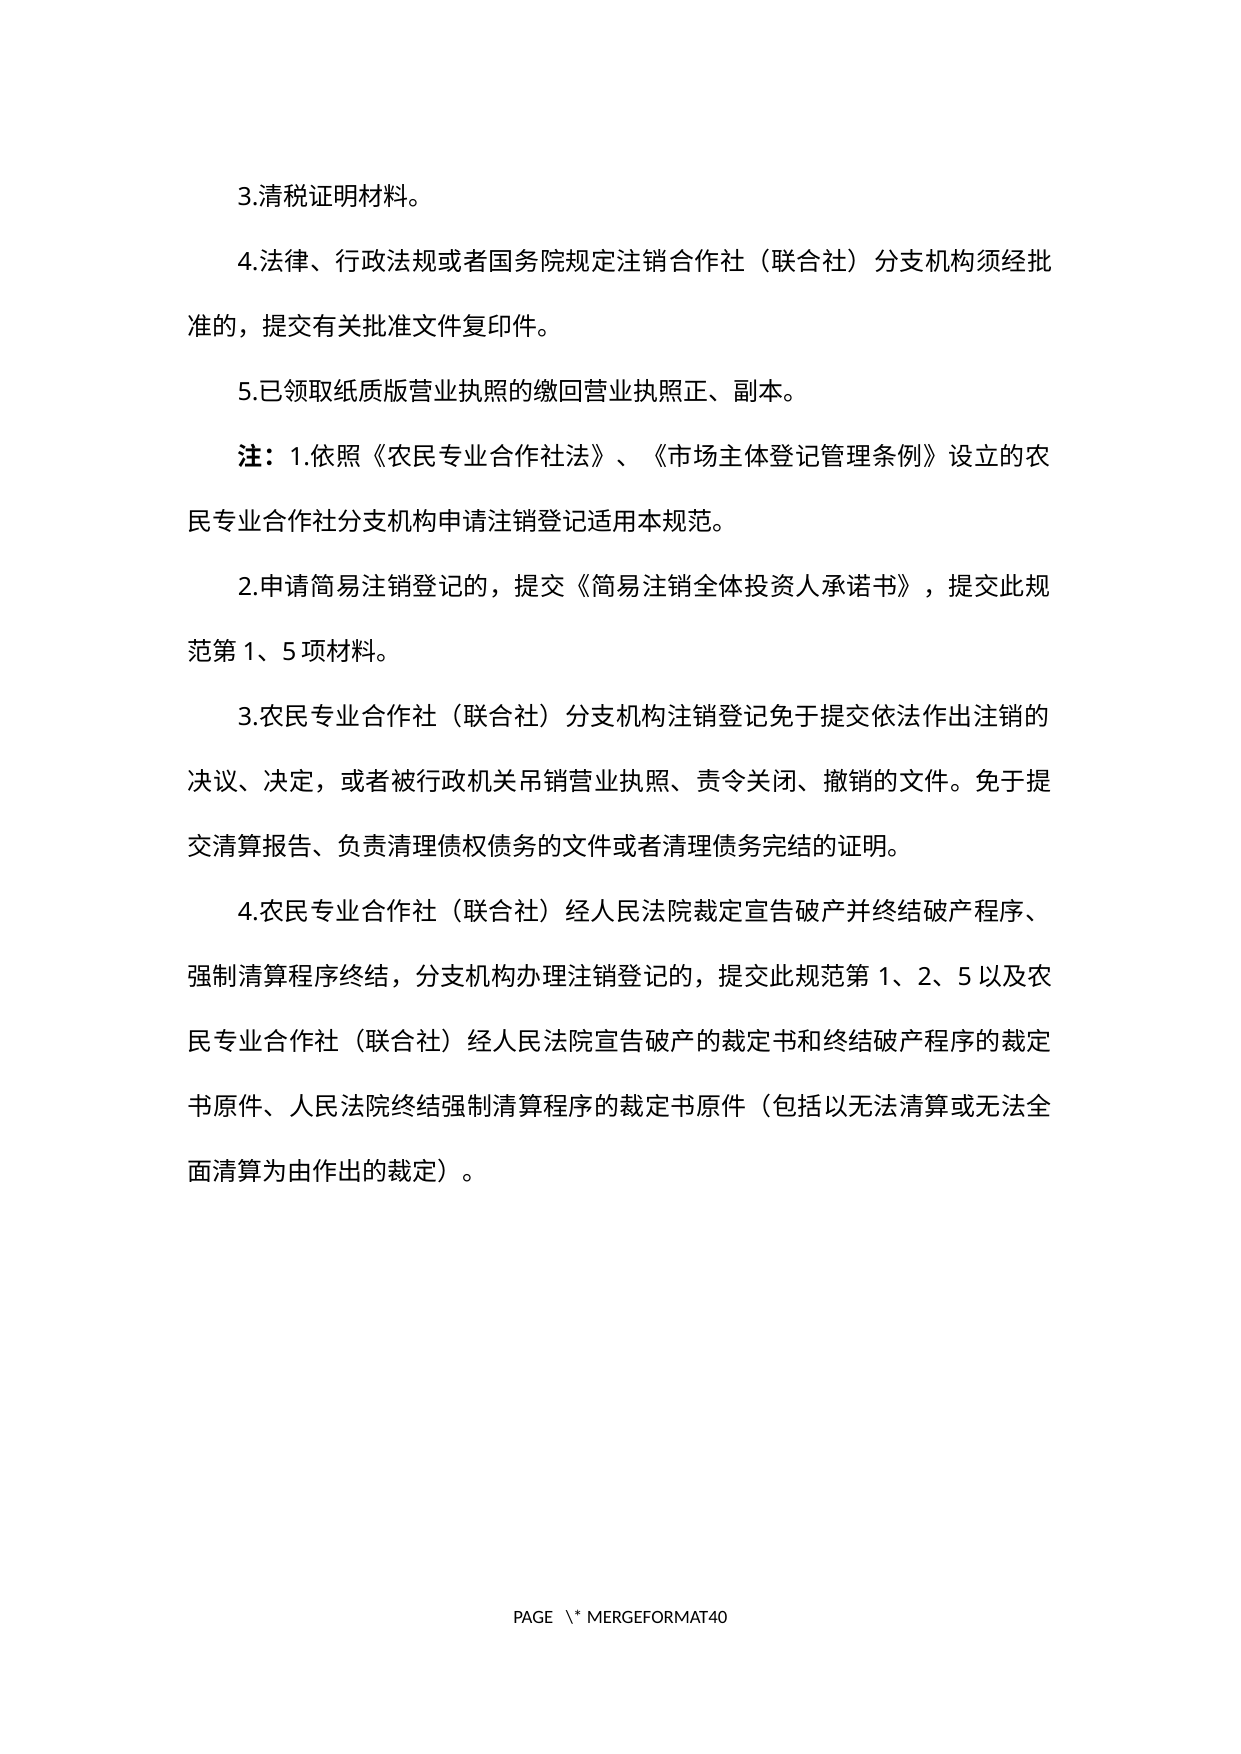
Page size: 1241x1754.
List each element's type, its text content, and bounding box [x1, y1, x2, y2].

text 4.法律、行政法规或者国务院规定注销合作社（联合社）分支机构须经批准的，提交有关批准文件复印件。 [187, 227, 1053, 357]
text 注：1.依照《农民专业合作社法》、《市场主体登记管理条例》设立的农民专业合作社分支机构申请注销登记适用本规范。 [187, 422, 1053, 552]
text 4.农民专业合作社（联合社）经人民法院裁定宣告破产并终结破产程序、强制清算程序终结，分支机构办理注销登记的，提交此规范第1、2、5以及农民专业合作社（联合社）经人民法院宣告破产的裁定书和终结破产程序的裁定书原件、人民法院终结强制清算程序的裁定书原件（包括以无法清算或无法全面清算为由作出的裁定）。 [187, 877, 1053, 1202]
text 2.申请简易注销登记的，提交《简易注销全体投资人承诺书》，提交此规范第1、5项材料。 [187, 552, 1053, 682]
text 3.清税证明材料。 [187, 162, 1053, 227]
text 5.已领取纸质版营业执照的缴回营业执照正、副本。 [187, 357, 1053, 422]
text 3.农民专业合作社（联合社）分支机构注销登记免于提交依法作出注销的决议、决定，或者被行政机关吊销营业执照、责令关闭、撤销的文件。免于提交清算报告、负责清理债权债务的文件或者清理债务完结的证明。 [187, 682, 1053, 877]
